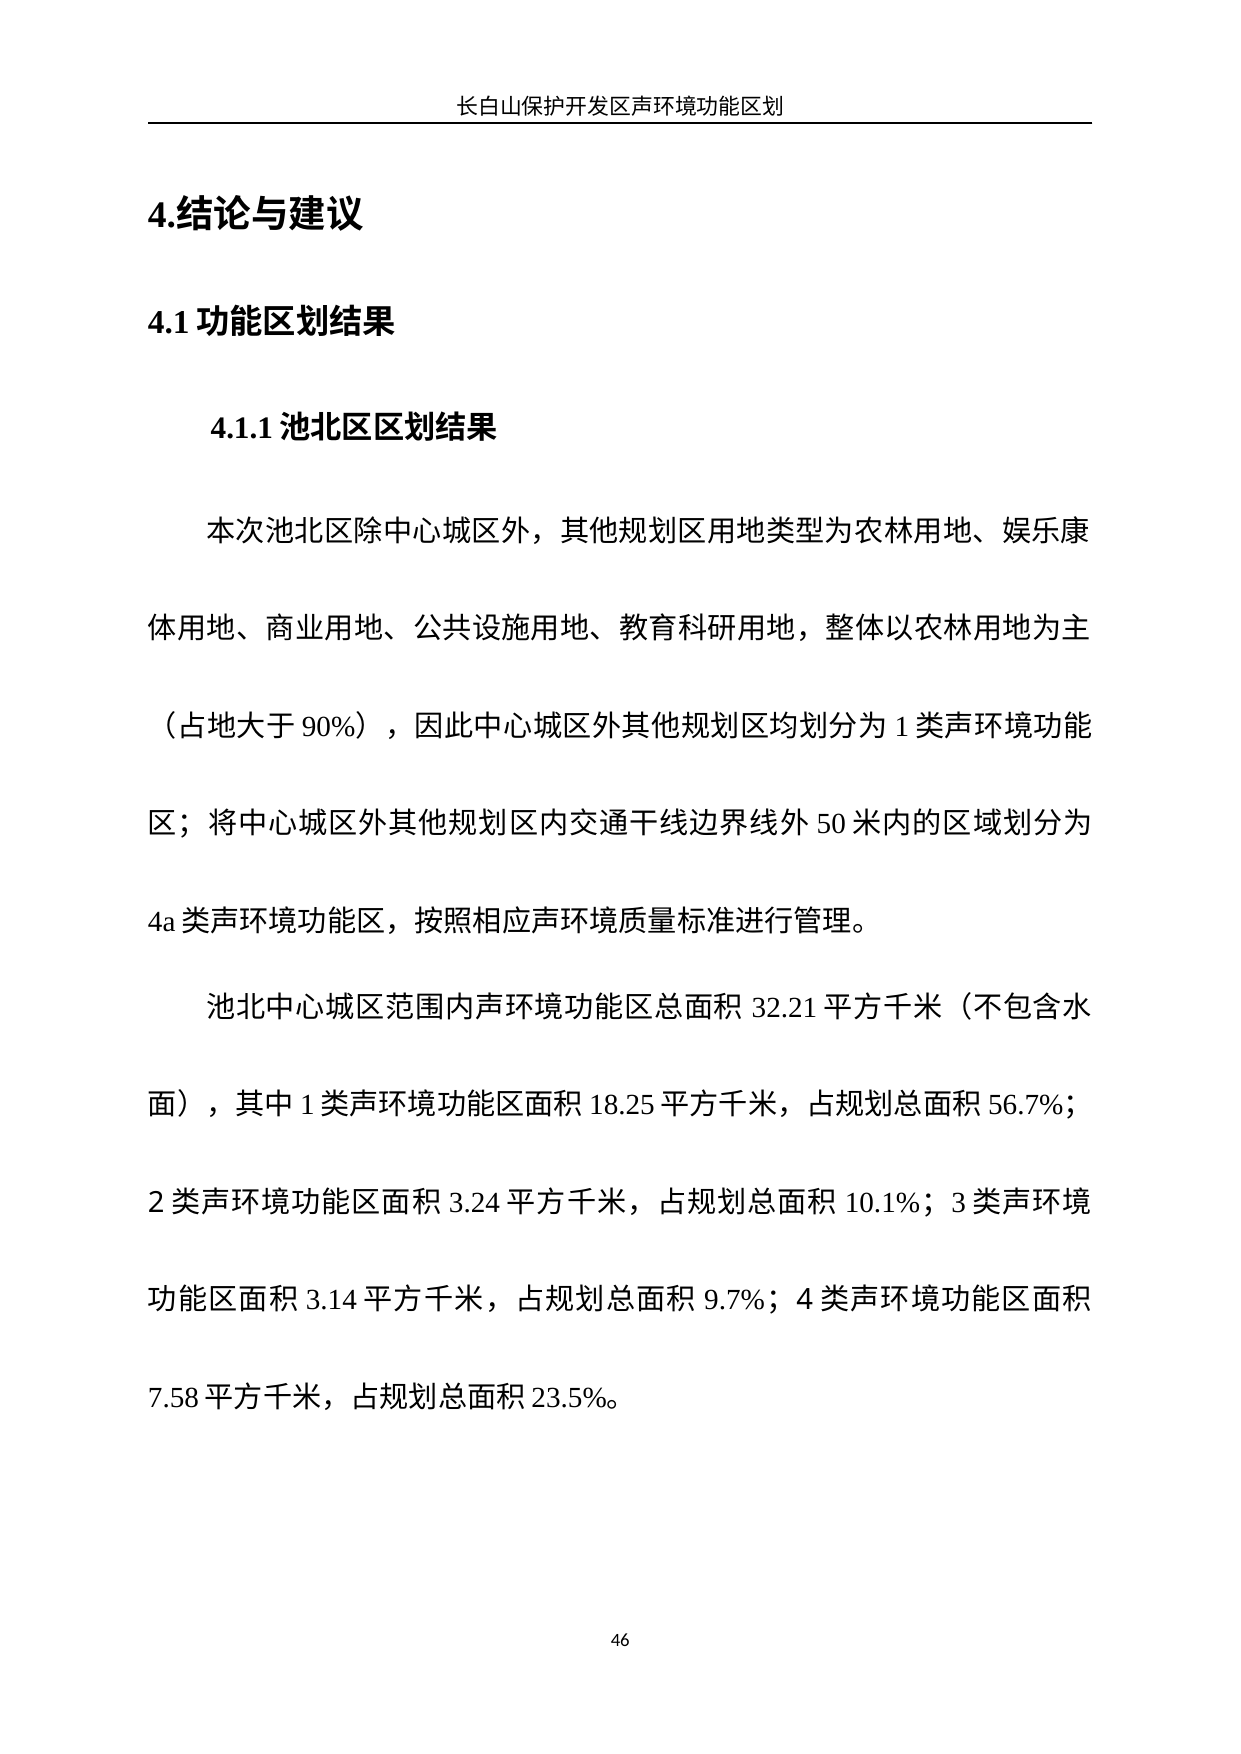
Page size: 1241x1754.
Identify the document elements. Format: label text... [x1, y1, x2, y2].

subtitle 4.结论与建议 [148, 178, 1092, 243]
text 池北中心城区范围内声环境功能区总面积32.21平方千米（不包含水面），其中1类声环境功能区面积18.25平方千米，占规划总面积56.7%；2类声环境功能区面积3.24平方千米，占规划总面积10.1%；3类声环境功能区面积3.14平方千米，占规划总面积9.7%；4类声环境功能区面积7.58平方千米，占规划总面积23.5%。 [148, 972, 1092, 1427]
subtitle 4.1功能区划结果 [148, 287, 1092, 352]
text 本次池北区除中心城区外，其他规划区用地类型为农林用地、娱乐康体用地、商业用地、公共设施用地、教育科研用地，整体以农林用地为主（占地大于90%），因此中心城区外其他规划区均划分为1类声环境功能区；将中心城区外其他规划区内交通干线边界线外50米内的区域划分为4a类声环境功能区，按照相应声环境质量标准进行管理。 [148, 496, 1092, 951]
subtitle 4.1.1池北区区划结果 [148, 392, 1092, 457]
